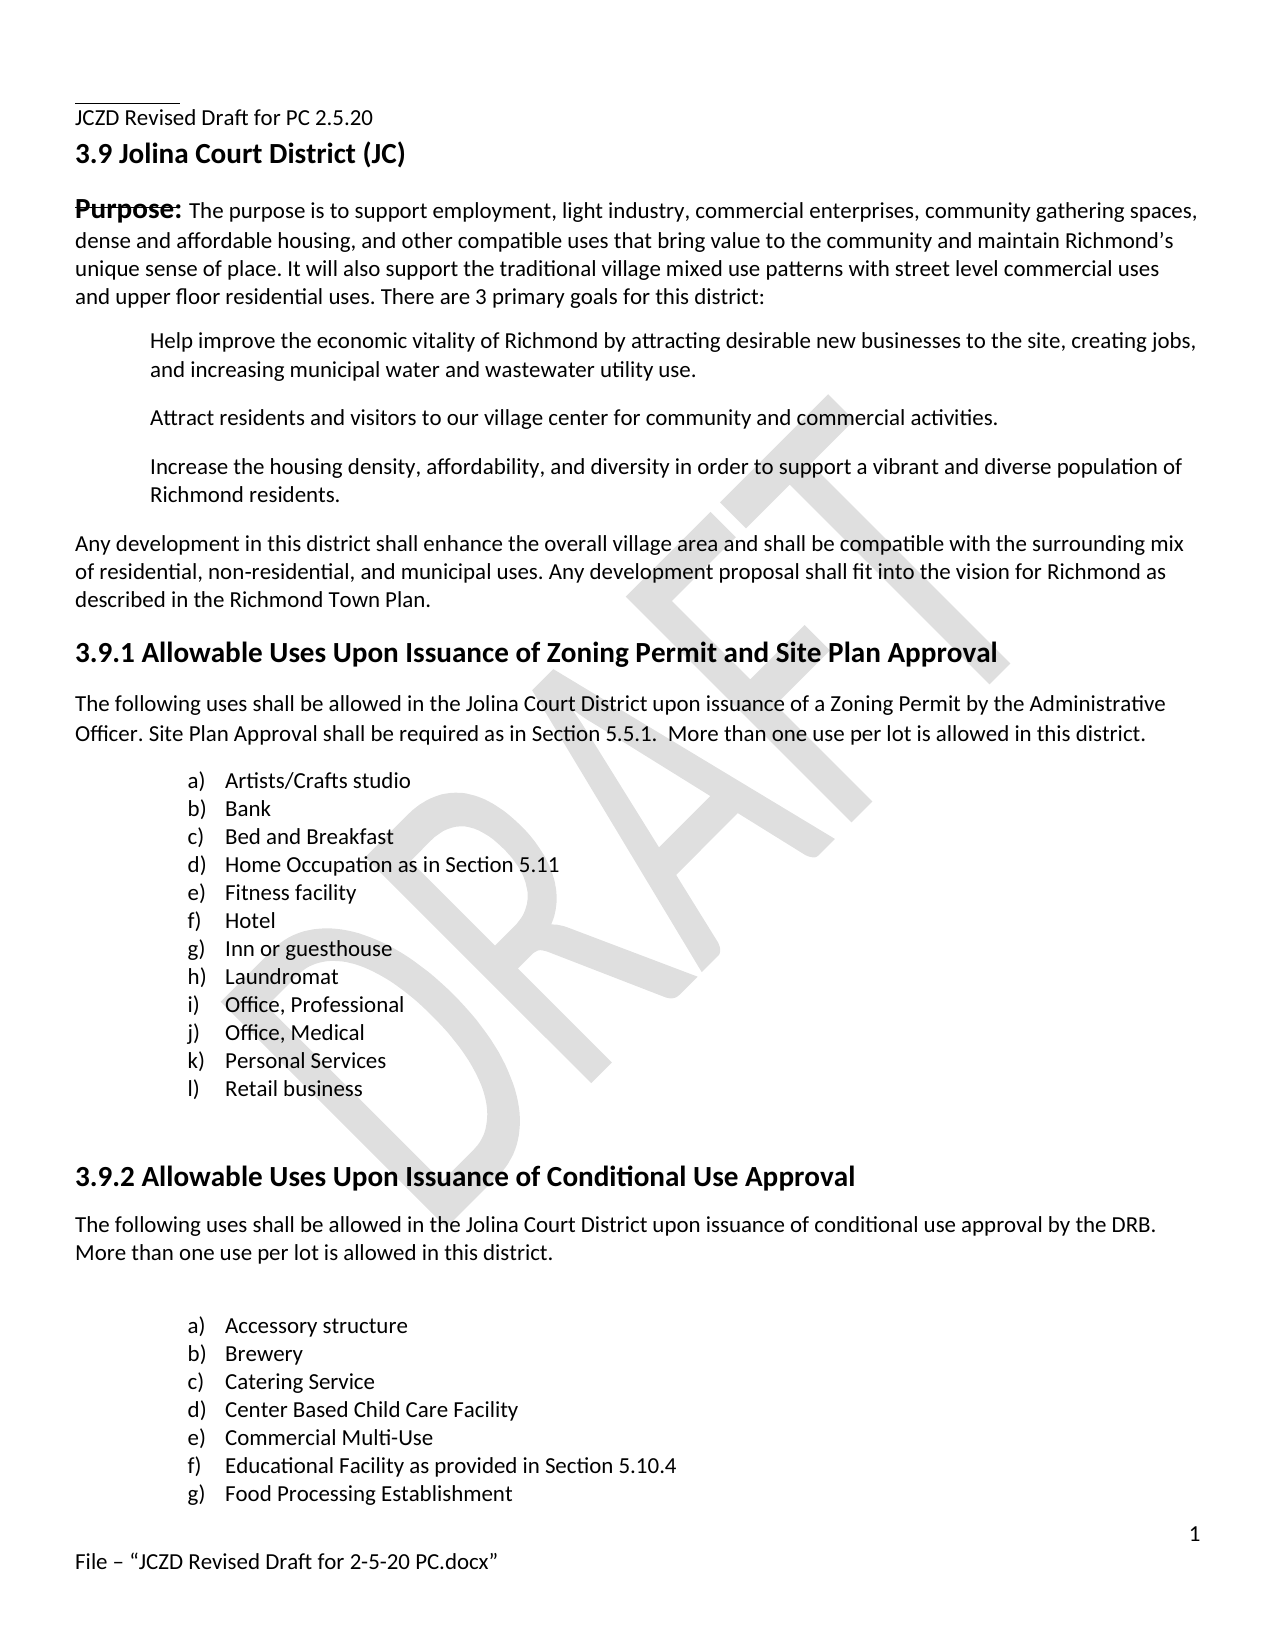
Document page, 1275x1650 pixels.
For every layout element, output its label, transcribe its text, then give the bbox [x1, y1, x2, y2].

text JCZD Revised Draft for PC 2.5.20 [75, 103, 1200, 131]
list Home Occupation as in Section 5.11 [187, 850, 1200, 878]
list Fitness facility [187, 878, 1200, 906]
list Catering Service [187, 1367, 1200, 1395]
list Food Processing Establishment [187, 1479, 1200, 1507]
text Attract residents and visitors to our village center for community and commercial activities. [150, 403, 1200, 432]
text 3.9 Jolina Court District (JC) [75, 135, 1200, 171]
list Hotel [187, 906, 1200, 934]
text 3.9.1 Allowable Uses Upon Issuance of Zoning Permit and Site Plan Approval [75, 634, 1200, 670]
list Laundromat [187, 962, 1200, 991]
list Bank [187, 794, 1200, 822]
list Artists/Crafts studio [187, 766, 1200, 794]
text Purpose: The purpose is to support employment, light industry, commercial enterprises, community gathering spaces, dense and affordable housing, and other compatible uses that bring value to the community and maintain Richmond’s unique sense of place. It will also support the traditional village mixed use patterns with street level commercial uses and upper floor residential uses. There are 3 primary goals for this district: [75, 190, 1200, 310]
text 3.9.2 Allowable Uses Upon Issuance of Conditional Use Approval [75, 1158, 1200, 1193]
list Bed and Breakfast [187, 822, 1200, 850]
list Inn or guesthouse [187, 934, 1200, 962]
text Any development in this district shall enhance the overall village area and shall be compatible with the surrounding mix of residential, non‐residential, and municipal uses. Any development proposal shall fit into the vision for Richmond as described in the Richmond Town Plan. [75, 529, 1200, 613]
list Commercial Multi-Use [187, 1423, 1200, 1451]
text The following uses shall be allowed in the Jolina Court District upon issuance of conditional use approval by the DRB. More than one use per lot is allowed in this district. [75, 1210, 1200, 1266]
list Retail business [187, 1074, 1200, 1103]
text Help improve the economic vitality of Richmond by attracting desirable new businesses to the site, creating jobs, and increasing municipal water and wastewater utility use. [150, 327, 1200, 383]
list Office, Professional [187, 991, 1200, 1018]
list Center Based Child Care Facility [187, 1395, 1200, 1423]
text The following uses shall be allowed in the Jolina Court District upon issuance of a Zoning Permit by the Administrative Officer. Site Plan Approval shall be required as in Section 5.5.1. More than one use per lot is allowed in this district. [75, 689, 1200, 747]
list Personal Services [187, 1047, 1200, 1074]
list Brewery [187, 1339, 1200, 1367]
text Increase the housing density, affordability, and diversity in order to support a vibrant and diverse population of Richmond residents. [150, 452, 1200, 508]
list Office, Medical [187, 1018, 1200, 1047]
list Accessory structure [187, 1311, 1200, 1339]
list Educational Facility as provided in Section 5.10.4 [187, 1451, 1200, 1479]
